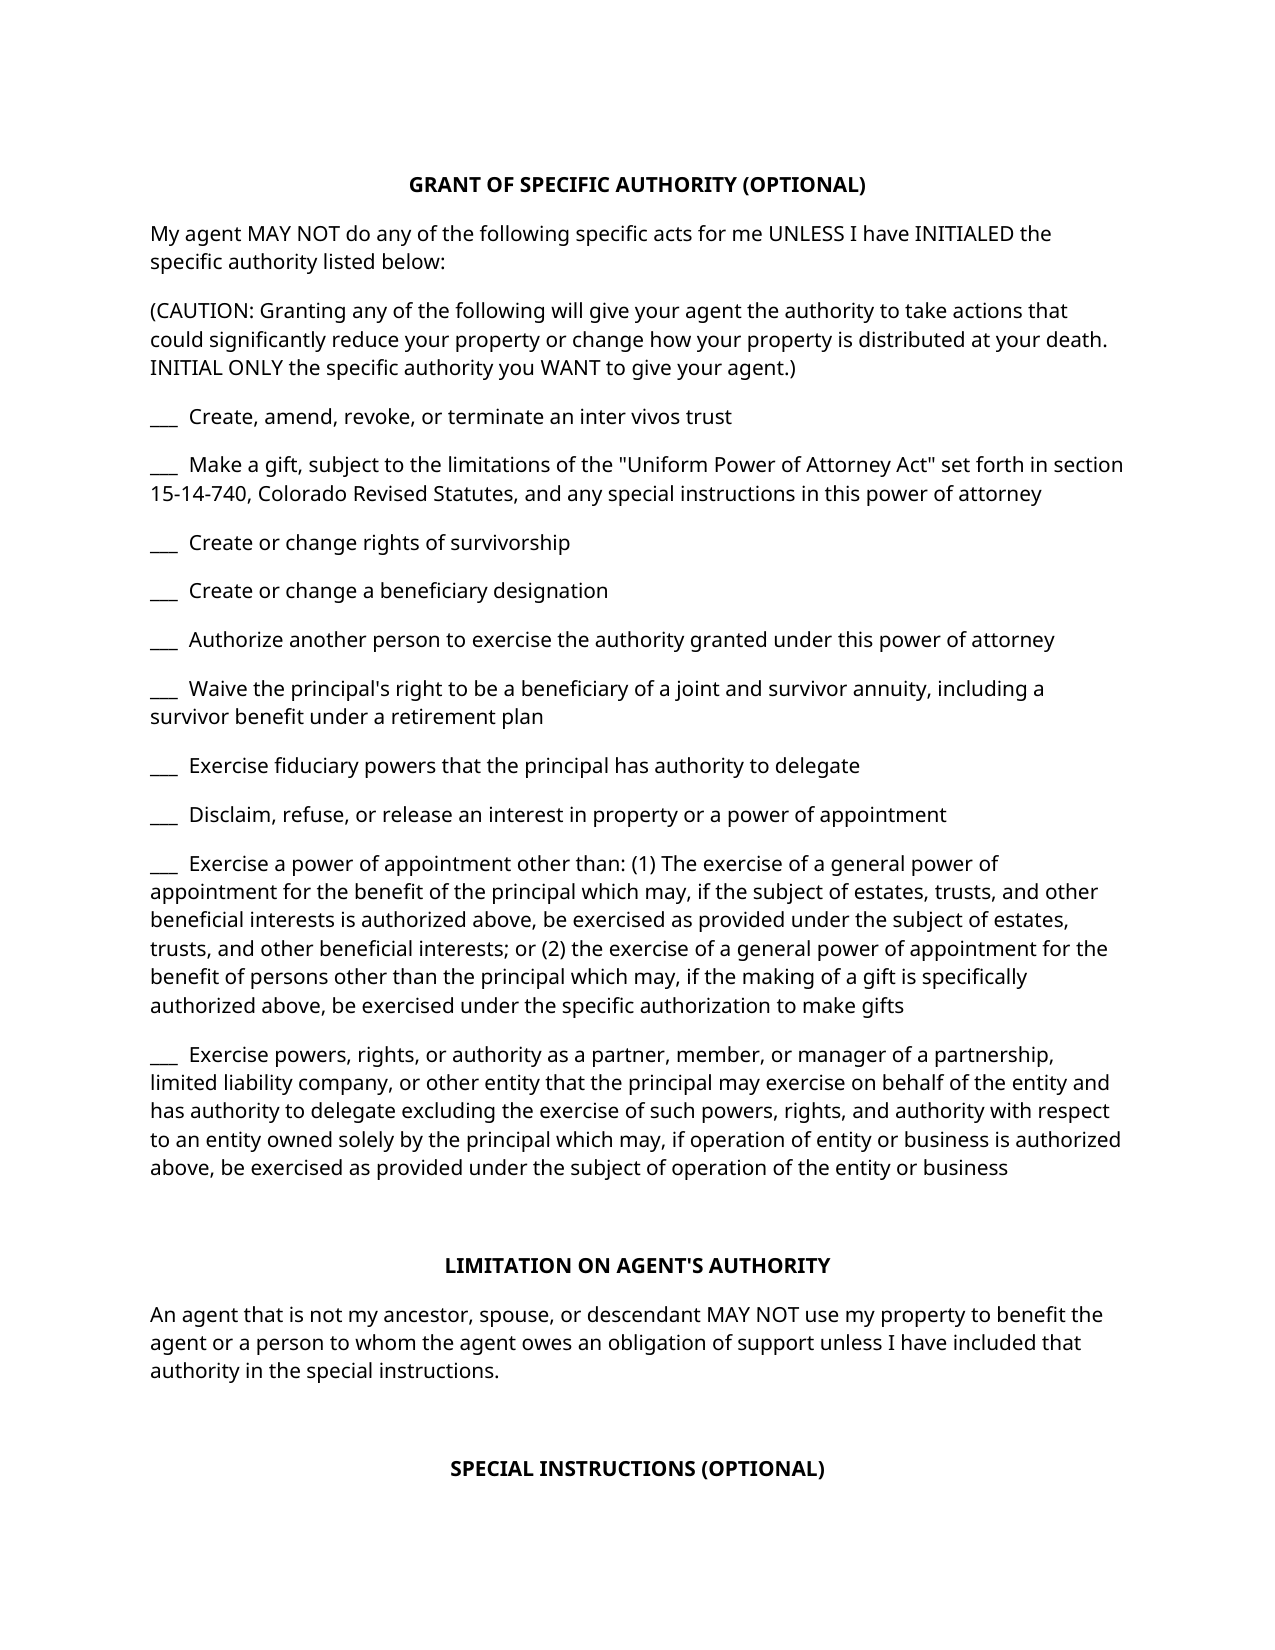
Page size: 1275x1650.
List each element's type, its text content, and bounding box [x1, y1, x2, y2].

text An agent that is not my ancestor, spouse, or descendant MAY NOT use my property to benefit the agent or a person to whom the agent owes an obligation of support unless I have included that authority in the special instructions. [150, 1300, 1125, 1385]
text ___ Create, amend, revoke, or terminate an inter vivos trust [150, 402, 1125, 430]
text ___ Exercise a power of appointment other than: (1) The exercise of a general power of appointment for the benefit of the principal which may, if the subject of estates, trusts, and other beneficial interests is authorized above, be exercised as provided under the subject of estates, trusts, and other beneficial interests; or (2) the exercise of a general power of appointment for the benefit of persons other than the principal which may, if the making of a gift is specifically authorized above, be exercised under the specific authorization to make gifts [150, 849, 1125, 1019]
text ___ Make a gift, subject to the limitations of the "Uniform Power of Attorney Act" set forth in section 15-14-740, Colorado Revised Statutes, and any special instructions in this power of attorney [150, 451, 1125, 507]
text (CAUTION: Granting any of the following will give your agent the authority to take actions that could significantly reduce your property or change how your property is distributed at your death. INITIAL ONLY the specific authority you WANT to give your agent.) [150, 296, 1125, 382]
text ___ Create or change rights of survivorship [150, 528, 1125, 556]
text ___ Exercise powers, rights, or authority as a partner, member, or manager of a partnership, limited liability company, or other entity that the principal may exercise on behalf of the entity and has authority to delegate excluding the exercise of such powers, rights, and authority with respect to an entity owned solely by the principal which may, if operation of entity or business is authorized above, be exercised as provided under the subject of operation of the entity or business [150, 1040, 1125, 1182]
text ___ Exercise fiduciary powers that the principal has authority to delegate [150, 751, 1125, 780]
text SPECIAL INSTRUCTIONS (OPTIONAL) [150, 1454, 1125, 1482]
text LIMITATION ON AGENT'S AUTHORITY [150, 1251, 1125, 1279]
text My agent MAY NOT do any of the following specific acts for me UNLESS I have INITIALED the specific authority listed below: [150, 219, 1125, 276]
text GRANT OF SPECIFIC AUTHORITY (OPTIONAL) [150, 170, 1125, 199]
text ___ Disclaim, refuse, or release an interest in property or a power of appointment [150, 800, 1125, 828]
text ___ Waive the principal's right to be a beneficiary of a joint and survivor annuity, including a survivor benefit under a retirement plan [150, 674, 1125, 731]
text ___ Authorize another person to exercise the authority granted under this power of attorney [150, 625, 1125, 654]
text ___ Create or change a beneficiary designation [150, 577, 1125, 605]
